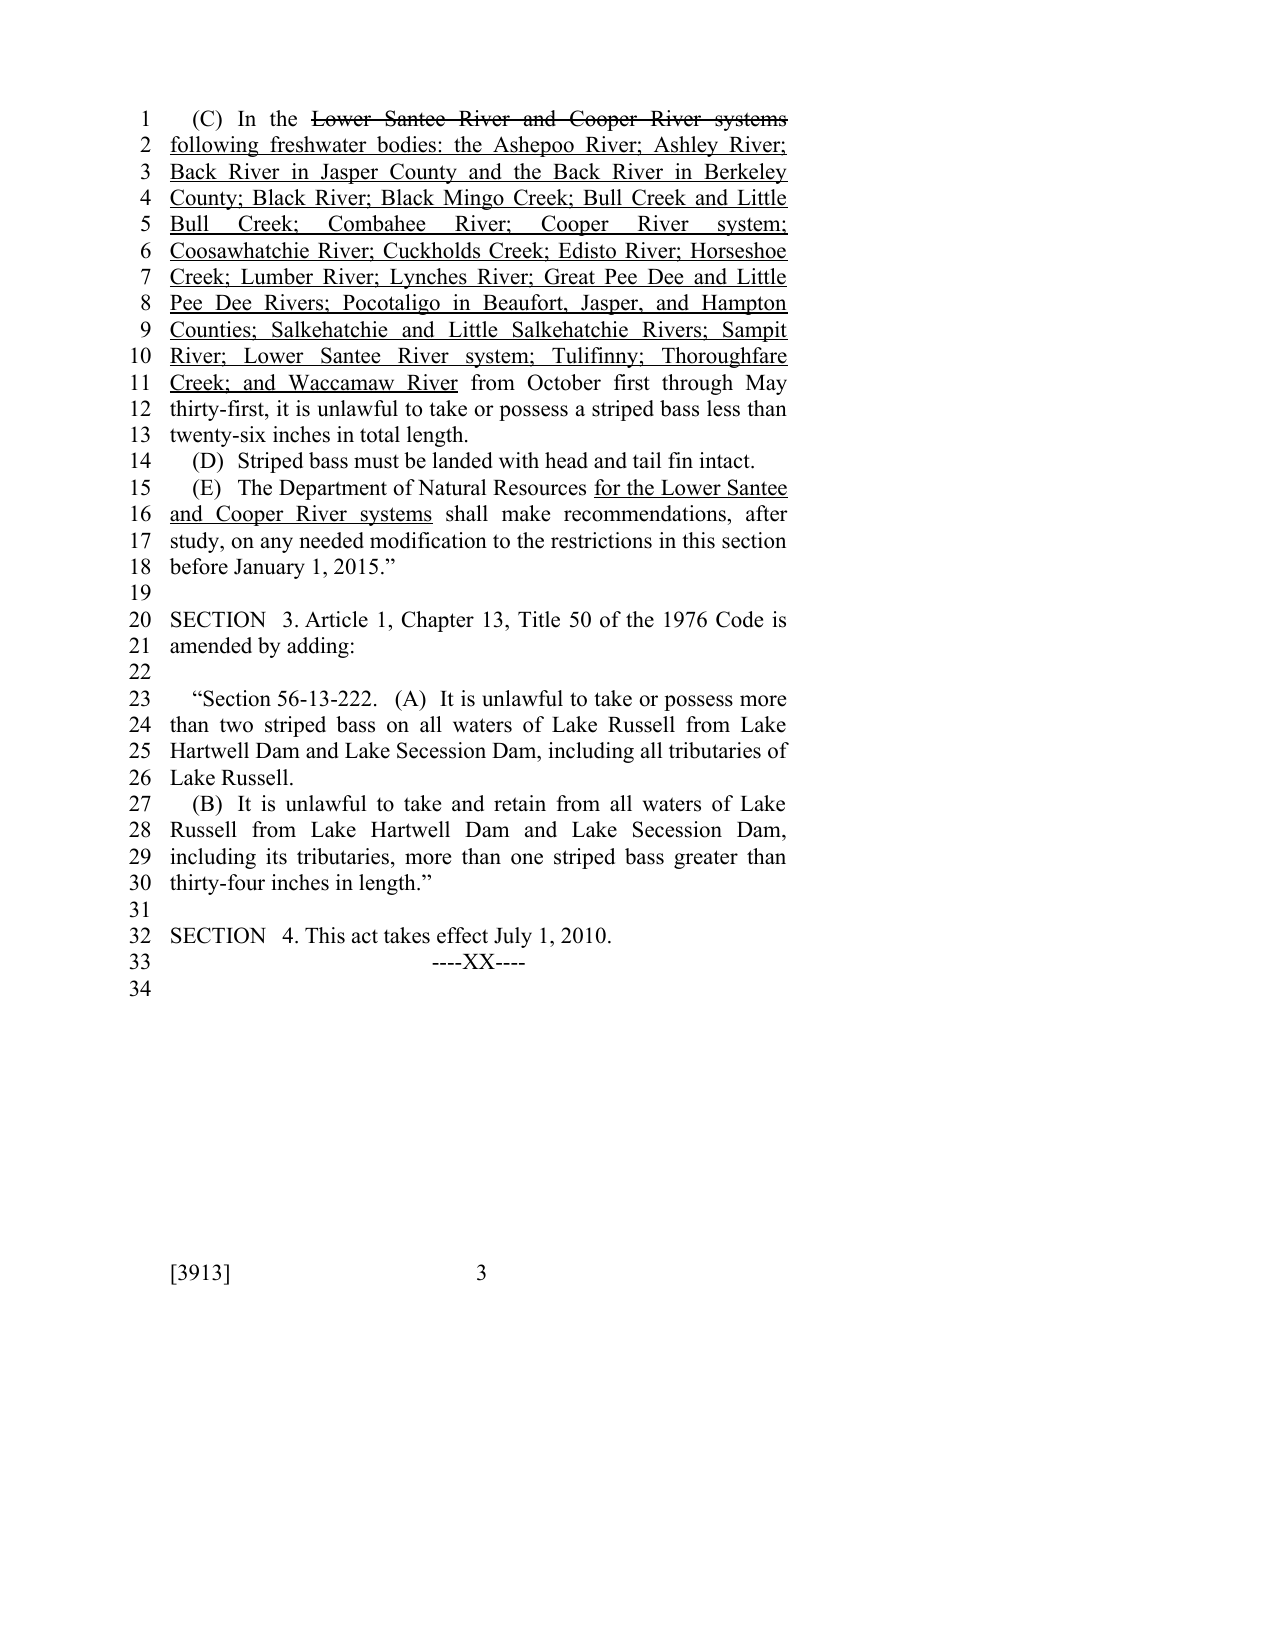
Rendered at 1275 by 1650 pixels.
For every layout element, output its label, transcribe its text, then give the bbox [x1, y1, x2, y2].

text (E) The Department of Natural Resources for the Lower Santee and Cooper River systems shall make recommendations, after study, on any needed modification to the restrictions in this section before January 1, 2015.” [169, 474, 787, 579]
text (C) In the Lower Santee River and Cooper River systems following freshwater bodies: the Ashepoo River; Ashley River; Back River in Jasper County and the Back River in Berkeley County; Black River; Black Mingo Creek; Bull Creek and Little Bull Creek; Combahee River; Cooper River system; Coosawhatchie River; Cuckholds Creek; Edisto River; Horseshoe Creek; Lumber River; Lynches River; Great Pee Dee and Little Pee Dee Rivers; Pocotaligo in Beaufort, Jasper, and Hampton Counties; Salkehatchie and Little Salkehatchie Rivers; Sampit River; Lower Santee River system; Tulifinny; Thoroughfare Creek; and Waccamaw River from October first through May thirty-first, it is unlawful to take or possess a striped bass less than twenty-six inches in total length. [169, 366, 787, 448]
text (B) It is unlawful to take and retain from all waters of Lake Russell from Lake Hartwell Dam and Lake Secession Dam, including its tributaries, more than one striped bass greater than thirty-four inches in length.” [169, 790, 787, 896]
text (D) Striped bass must be landed with head and tail fin intact. [169, 448, 787, 474]
text ----XX---- [169, 948, 787, 975]
text “Section 56-13-222. (A) It is unlawful to take or possess more than two striped bass on all waters of Lake Russell from Lake Hartwell Dam and Lake Secession Dam, including all tributaries of Lake Russell. [169, 685, 787, 790]
text SECTION 4. This act takes effect July 1, 2010. [169, 922, 787, 948]
text SECTION 3. Article 1, Chapter 13, Title 50 of the 1976 Code is amended by adding: [169, 606, 787, 658]
